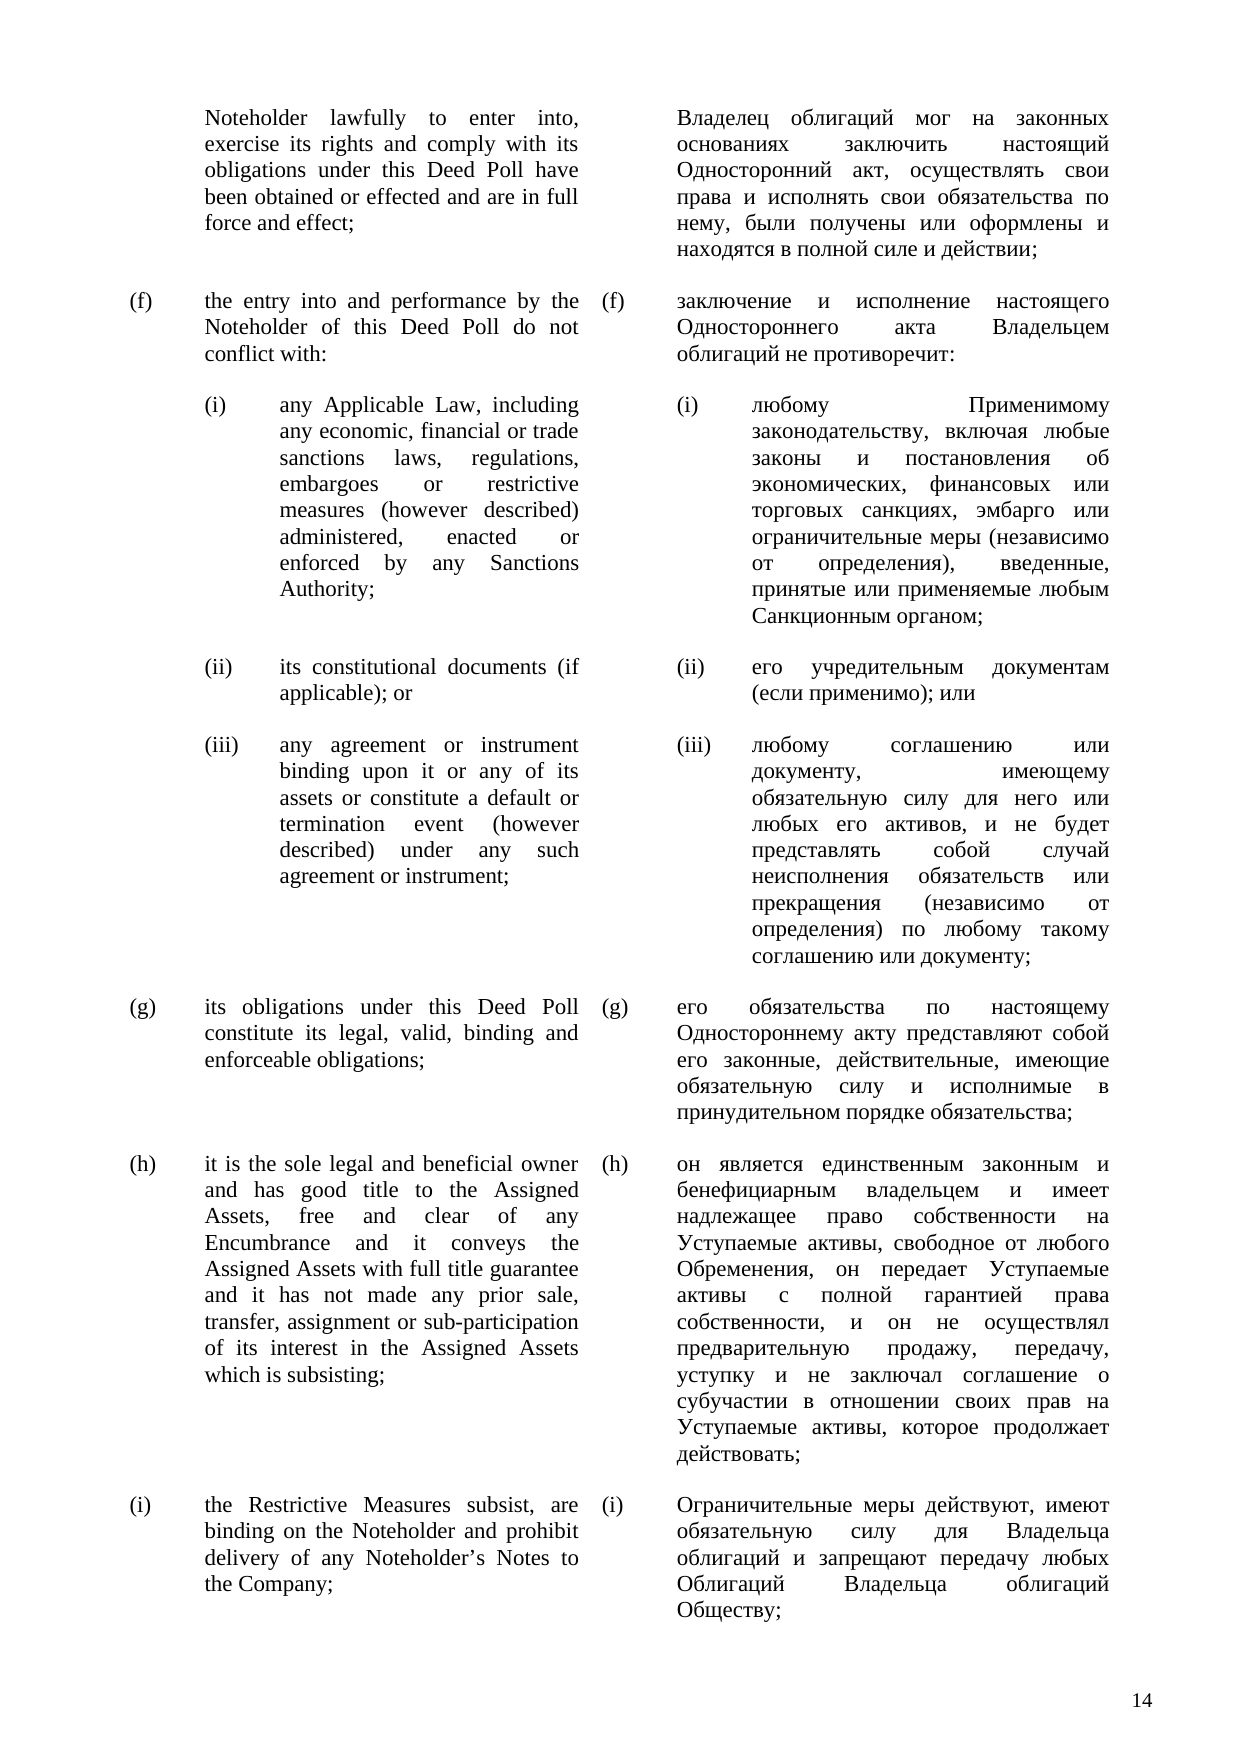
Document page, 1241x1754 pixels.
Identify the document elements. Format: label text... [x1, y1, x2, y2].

table_cell any Applicable Law, including any economic, financial or trade sanctions laws, regulations, embargoes or restrictive measures (however described) administered, enacted or enforced by any Sanctions Authority; [118, 391, 590, 653]
table_cell любому Применимому законодательству, включая любые законы и постановления об экономических, финансовых или торговых санкциях, эмбарго или ограничительные меры (независимо от определения), введенные, принятые или применяемые любым Санкционным органом; [590, 391, 1121, 653]
table_cell the entry into and performance by the Noteholder of this Deed Poll do not conflict with: [118, 287, 590, 391]
table_cell any agreement or instrument binding upon it or any of its assets or constitute a default or termination event (however described) under any such agreement or instrument; [118, 731, 590, 993]
table_cell он является единственным законным и бенефициарным владельцем и имеет надлежащее право собственности на Уступаемые активы, свободное от любого Обременения, он передает Уступаемые активы с полной гарантией права собственности, и он не осуществлял предварительную продажу, передачу, уступку и не заключал соглашение о субучастии в отношении своих прав на Уступаемые активы, которое продолжает действовать; [590, 1150, 1121, 1491]
table_cell it is the sole legal and beneficial owner and has good title to the Assigned Assets, free and clear of any Encumbrance and it conveys the Assigned Assets with full title guarantee and it has not made any prior sale, transfer, assignment or sub-participation of its interest in the Assigned Assets which is subsisting; [118, 1150, 590, 1491]
table_cell the Restrictive Measures subsist, are binding on the Noteholder and prohibit delivery of any Noteholder’s Notes to the Company; [118, 1491, 590, 1648]
table_cell its obligations under this Deed Poll constitute its legal, valid, binding and enforceable obligations; [118, 993, 590, 1150]
table_cell Ограничительные меры действуют, имеют обязательную силу для Владельца облигаций и запрещают передачу любых Облигаций Владельца облигаций Обществу; [590, 1491, 1121, 1648]
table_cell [590, 104, 1121, 287]
table_cell заключение и исполнение настоящего Одностороннего акта Владельцем облигаций не противоречит: [590, 287, 1121, 391]
table_cell его обязательства по настоящему Одностороннему акту представляют собой его законные, действительные, имеющие обязательную силу и исполнимые в принудительном порядке обязательства; [590, 993, 1121, 1150]
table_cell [118, 104, 590, 287]
table_cell its constitutional documents (if applicable); or [118, 653, 590, 731]
table_cell любому соглашению или документу, имеющему обязательную силу для него или любых его активов, и не будет представлять собой случай неисполнения обязательств или прекращения (независимо от определения) по любому такому соглашению или документу; [590, 731, 1121, 993]
table_cell его учредительным документам (если применимо); или [590, 653, 1121, 731]
